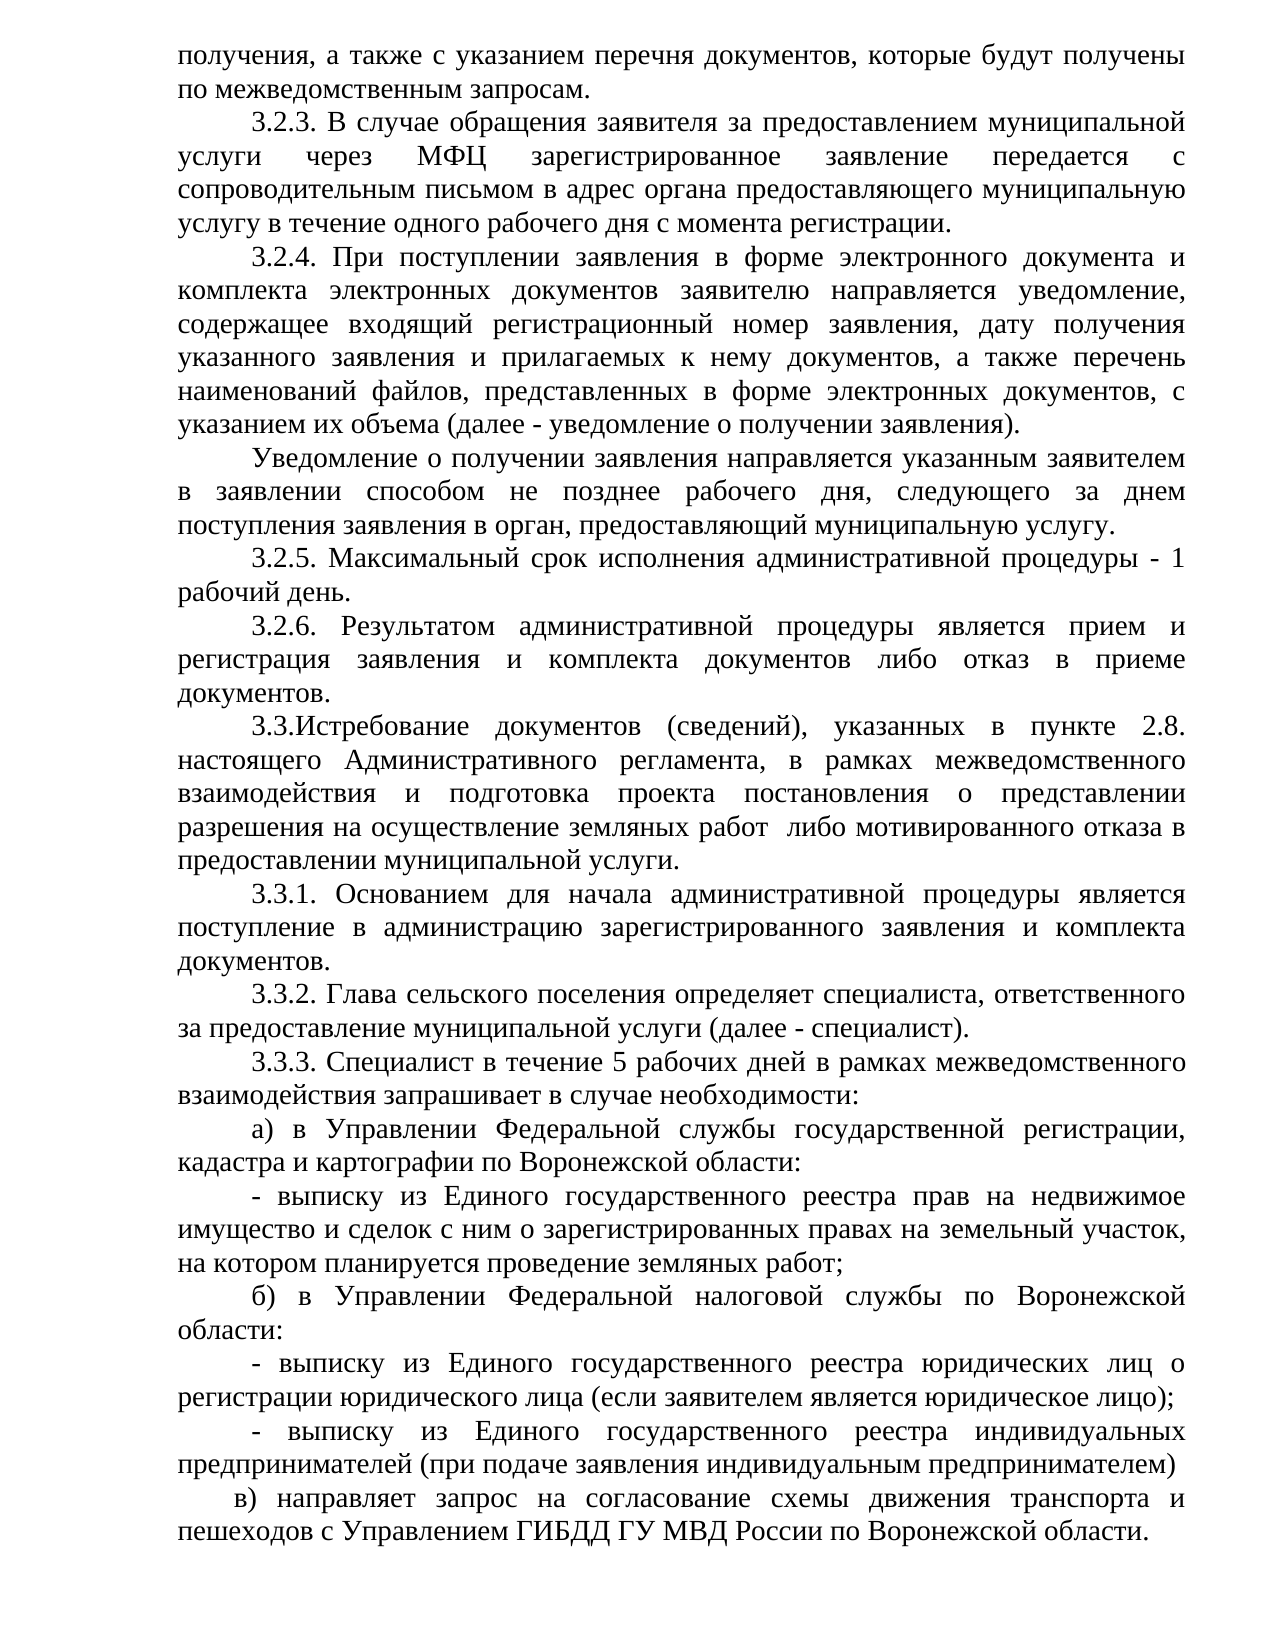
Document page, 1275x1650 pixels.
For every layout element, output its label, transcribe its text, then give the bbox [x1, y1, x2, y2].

text 3.2.3. В случае обращения заявителя за предоставлением муниципальной услуги через МФЦ зарегистрированное заявление передается с сопроводительным письмом в адрес органа предоставляющего муниципальную услугу в течение одного рабочего дня с момента регистрации. [177, 104, 1186, 239]
text 3.3.2. Глава сельского поселения определяет специалиста, ответственного за предоставление муниципальной услуги (далее - специалист). [177, 977, 1186, 1044]
text 3.2.6. Результатом административной процедуры является прием и регистрация заявления и комплекта документов либо отказ в приеме документов. [177, 608, 1186, 708]
text Уведомление о получении заявления направляется указанным заявителем в заявлении способом не позднее рабочего дня, следующего за днем поступления заявления в орган, предоставляющий муниципальную услугу. [177, 440, 1186, 541]
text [177, 37, 1186, 104]
text - выписку из Единого государственного реестра прав на недвижимое имущество и сделок с ним о зарегистрированных правах на земельный участок, на котором планируется проведение земляных работ; [177, 1178, 1186, 1278]
text 3.3.3. Специалист в течение 5 рабочих дней в рамках межведомственного взаимодействия запрашивает в случае необходимости: [177, 1044, 1186, 1111]
text 3.2.5. Максимальный срок исполнения административной процедуры - 1 рабочий день. [177, 541, 1186, 608]
text - выписку из Единого государственного реестра индивидуальных предпринимателей (при подаче заявления индивидуальным предпринимателем) [177, 1413, 1186, 1480]
text а) в Управлении Федеральной службы государственной регистрации, кадастра и картографии по Воронежской области: [177, 1111, 1186, 1178]
text - выписку из Единого государственного реестра юридических лиц о регистрации юридического лица (если заявителем является юридическое лицо); [177, 1346, 1186, 1413]
text 3.3.1. Основанием для начала административной процедуры является поступление в администрацию зарегистрированного заявления и комплекта документов. [177, 876, 1186, 977]
text 3.2.4. При поступлении заявления в форме электронного документа и комплекта электронных документов заявителю направляется уведомление, содержащее входящий регистрационный номер заявления, дату получения указанного заявления и прилагаемых к нему документов, а также перечень наименований файлов, представленных в форме электронных документов, с указанием их объема (далее - уведомление о получении заявления). [177, 239, 1186, 440]
text в) направляет запрос на согласование схемы движения транспорта и пешеходов с Управлением ГИБДД ГУ МВД России по Воронежской области. [177, 1480, 1186, 1547]
text б) в Управлении Федеральной налоговой службы по Воронежской области: [177, 1278, 1186, 1346]
text 3.3.Истребование документов (сведений), указанных в пункте 2.8. настоящего Административного регламента, в рамках межведомственного взаимодействия и подготовка проекта постановления о представлении разрешения на осуществление земляных работ либо мотивированного отказа в предоставлении муниципальной услуги. [177, 708, 1186, 876]
